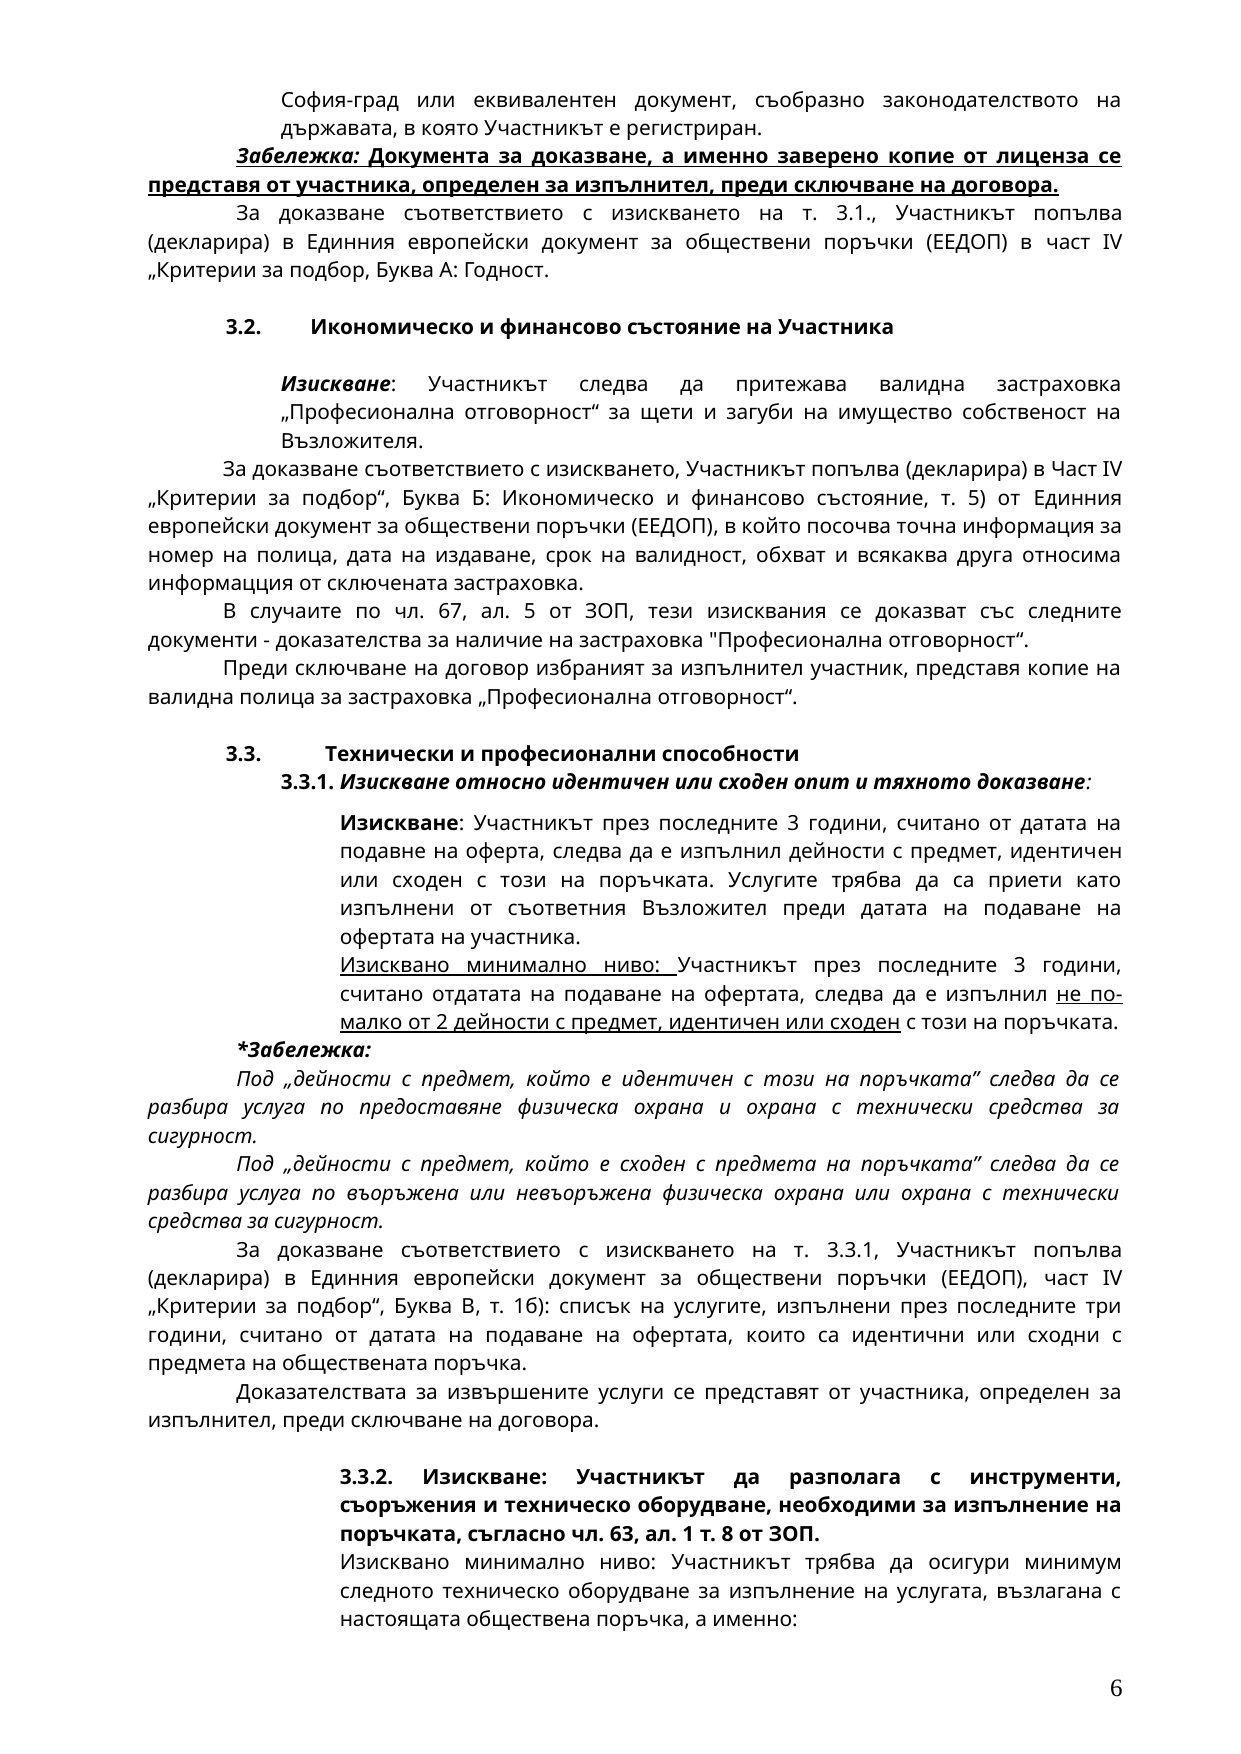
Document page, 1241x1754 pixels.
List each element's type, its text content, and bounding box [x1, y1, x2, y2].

text Преди сключване на договор избраният за изпълнител участник, представя копие на валидна полица за застраховка „Професионална отговорност“. [148, 653, 1122, 710]
text Изискване: Участникът през последните 3 години, считано от датата на подавне на оферта, следва да е изпълнил дейности с предмет, идентичен или сходен с този на поръчката. Услугите трябва да са приети като изпълнени от съответния Възложител преди датата на подаване на офертата на участника. [339, 808, 1122, 950]
text Изисквано минимално ниво: Участникът трябва да осигури минимум следното техническо оборудване за изпълнение на услугата, възлагана с настоящата обществена поръчка, а именно: [339, 1547, 1122, 1633]
text Забележка: Документа за доказване, а именно заверено копие от лиценза се представя от участника, определен за изпълнител, преди сключване на договора. [148, 142, 1122, 198]
list Технически и професионални способности [223, 739, 1122, 767]
text За доказване съответствието с изискването, Участникът попълва (декларира) в Част IV „Критерии за подбор“, Буква Б: Икономическо и финансово състояние, т. 5) от Единния европейски документ за обществени поръчки (ЕЕДОП), в който посочва точна информация за номер на полица, дата на издаване, срок на валидност, обхват и всякаква друга относима информацция от сключената застраховка. [148, 454, 1122, 597]
text *Забележка: [148, 1036, 1122, 1064]
list Икономическо и финансово състояние на Участника [223, 312, 1122, 341]
text В случаите по чл. 67, ал. 5 от ЗОП, тези изисквания се доказват със следните документи - доказателства за наличие на застраховка "Професионална отговорност“. [148, 597, 1122, 653]
list Изискване относно идентичен или сходен опит и тяхното доказване: [281, 767, 1122, 796]
text Изисквано минимално ниво: Участникът през последните 3 години, считано отдатата на подаване на офертата, следва да е изпълнил не по-малко от 2 дейности с предмет, идентичен или сходен с този на поръчката. [339, 950, 1122, 1036]
text Доказателствата за извършените услуги се представят от участника, определен за изпълнител, преди сключване на договора. [148, 1377, 1122, 1434]
text Под „дейности с предмет, който е идентичен с този на поръчката” следва да се разбира услуга по предоставяне физическа охрана и охрана с технически средства за сигурност. [148, 1064, 1122, 1149]
text За доказване съответствието с изискването на т. 3.3.1, Участникът попълва (декларира) в Единния европейски документ за обществени поръчки (ЕЕДОП), част IV „Критерии за подбор“, Буква В, т. 1б): списък на услугите, изпълнени през последните три години, считано от датата на подаване на офертата, които са идентични или сходни с предмета на обществената поръчка. [148, 1235, 1122, 1377]
text Под „дейности с предмет, който е сходен с предмета на поръчката” следва да се разбира услуга по въоръжена или невъоръжена физическа охрана или охрана с технически средства за сигурност. [148, 1149, 1122, 1235]
text За доказване съответствието с изискването на т. 3.1., Участникът попълва (декларира) в Единния европейски документ за обществени поръчки (ЕЕДОП) в част IV „Критерии за подбор, Буква А: Годност. [148, 198, 1122, 284]
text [281, 85, 1122, 142]
text 3.3.2. Изискване: Участникът да разполага с инструменти, съоръжения и техническо оборудване, необходими за изпълнение на поръчката, съгласно чл. 63, ал. 1 т. 8 от ЗОП. [339, 1462, 1122, 1547]
text Изискване: Участникът следва да притежава валидна застраховка „Професионална отговорност“ за щети и загуби на имущество собственост на Възложителя. [281, 369, 1122, 454]
